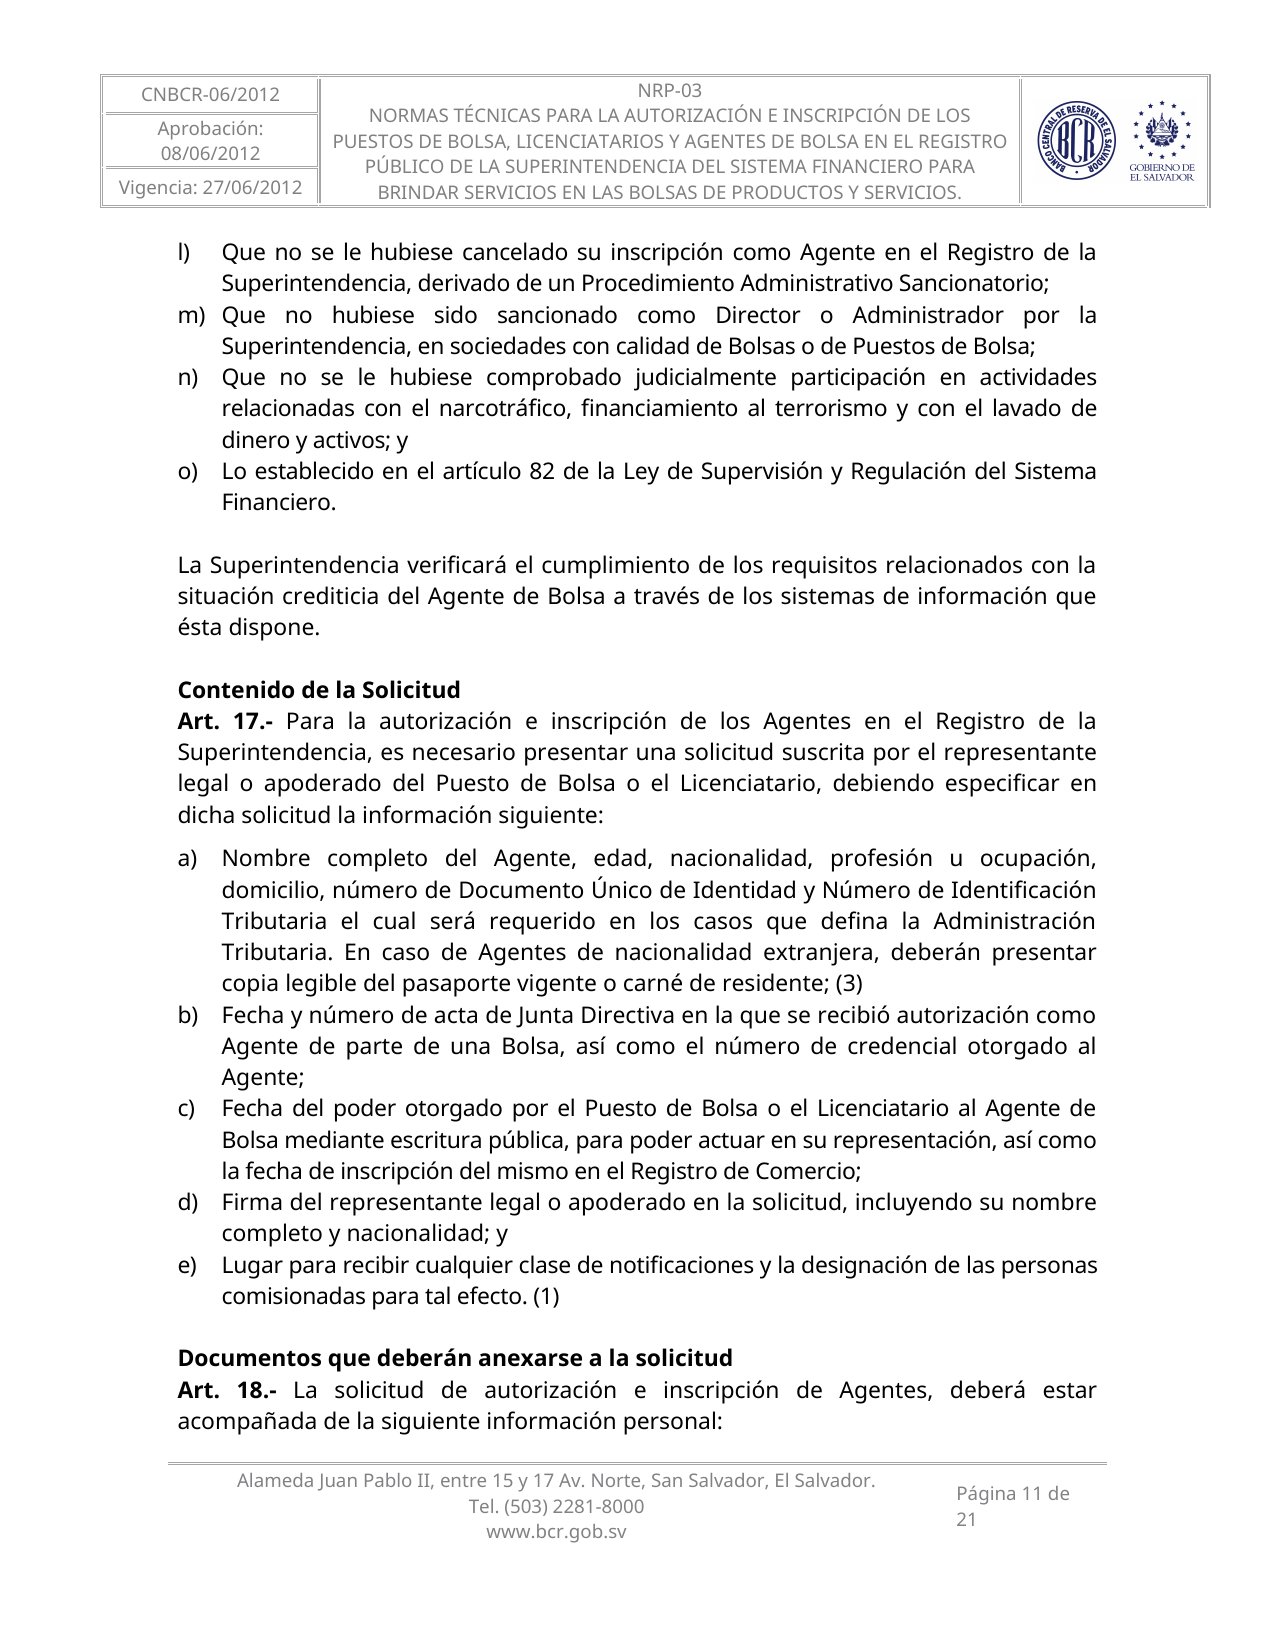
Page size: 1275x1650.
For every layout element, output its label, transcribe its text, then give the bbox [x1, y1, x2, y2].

list Lugar para recibir cualquier clase de notificaciones y la designación de las personas comisionadas para tal efecto. (1) [177, 1249, 1098, 1311]
list Que no se le hubiese comprobado judicialmente participación en actividades relacionadas con el narcotráfico, financiamiento al terrorismo y con el lavado de dinero y activos; y [177, 361, 1098, 455]
text Contenido de la Solicitud [177, 674, 1098, 705]
text Art. 18.- La solicitud de autorización e inscripción de Agentes, deberá estar acompañada de la siguiente información personal: [177, 1374, 1098, 1436]
list Que no hubiese sido sancionado como Director o Administrador por la Superintendencia, en sociedades con calidad de Bolsas o de Puestos de Bolsa; [177, 299, 1098, 361]
list Que no se le hubiese cancelado su inscripción como Agente en el Registro de la Superintendencia, derivado de un Procedimiento Administrativo Sancionatorio; [177, 236, 1098, 299]
text La Superintendencia verificará el cumplimiento de los requisitos relacionados con la situación crediticia del Agente de Bolsa a través de los sistemas de información que ésta dispone. [177, 549, 1098, 642]
list Nombre completo del Agente, edad, nacionalidad, profesión u ocupación, domicilio, número de Documento Único de Identidad y Número de Identificación Tributaria el cual será requerido en los casos que defina la Administración Tributaria. En caso de Agentes de nacionalidad extranjera, deberán presentar copia legible del pasaporte vigente o carné de residente; (3) [177, 842, 1098, 999]
list Fecha y número de acta de Junta Directiva en la que se recibió autorización como Agente de parte de una Bolsa, así como el número de credencial otorgado al Agente; [177, 999, 1098, 1092]
list Lo establecido en el artículo 82 de la Ley de Supervisión y Regulación del Sistema Financiero. [177, 455, 1098, 517]
text Art. 17.- Para la autorización e inscripción de los Agentes en el Registro de la Superintendencia, es necesario presentar una solicitud suscrita por el representante legal o apoderado del Puesto de Bolsa o el Licenciatario, debiendo especificar en dicha solicitud la información siguiente: [177, 705, 1098, 830]
list Firma del representante legal o apoderado en la solicitud, incluyendo su nombre completo y nacionalidad; y [177, 1186, 1098, 1249]
list Fecha del poder otorgado por el Puesto de Bolsa o el Licenciatario al Agente de Bolsa mediante escritura pública, para poder actuar en su representación, así como la fecha de inscripción del mismo en el Registro de Comercio; [177, 1092, 1098, 1186]
text Documentos que deberán anexarse a la solicitud [177, 1342, 1098, 1374]
picture [1032, 98, 1198, 183]
